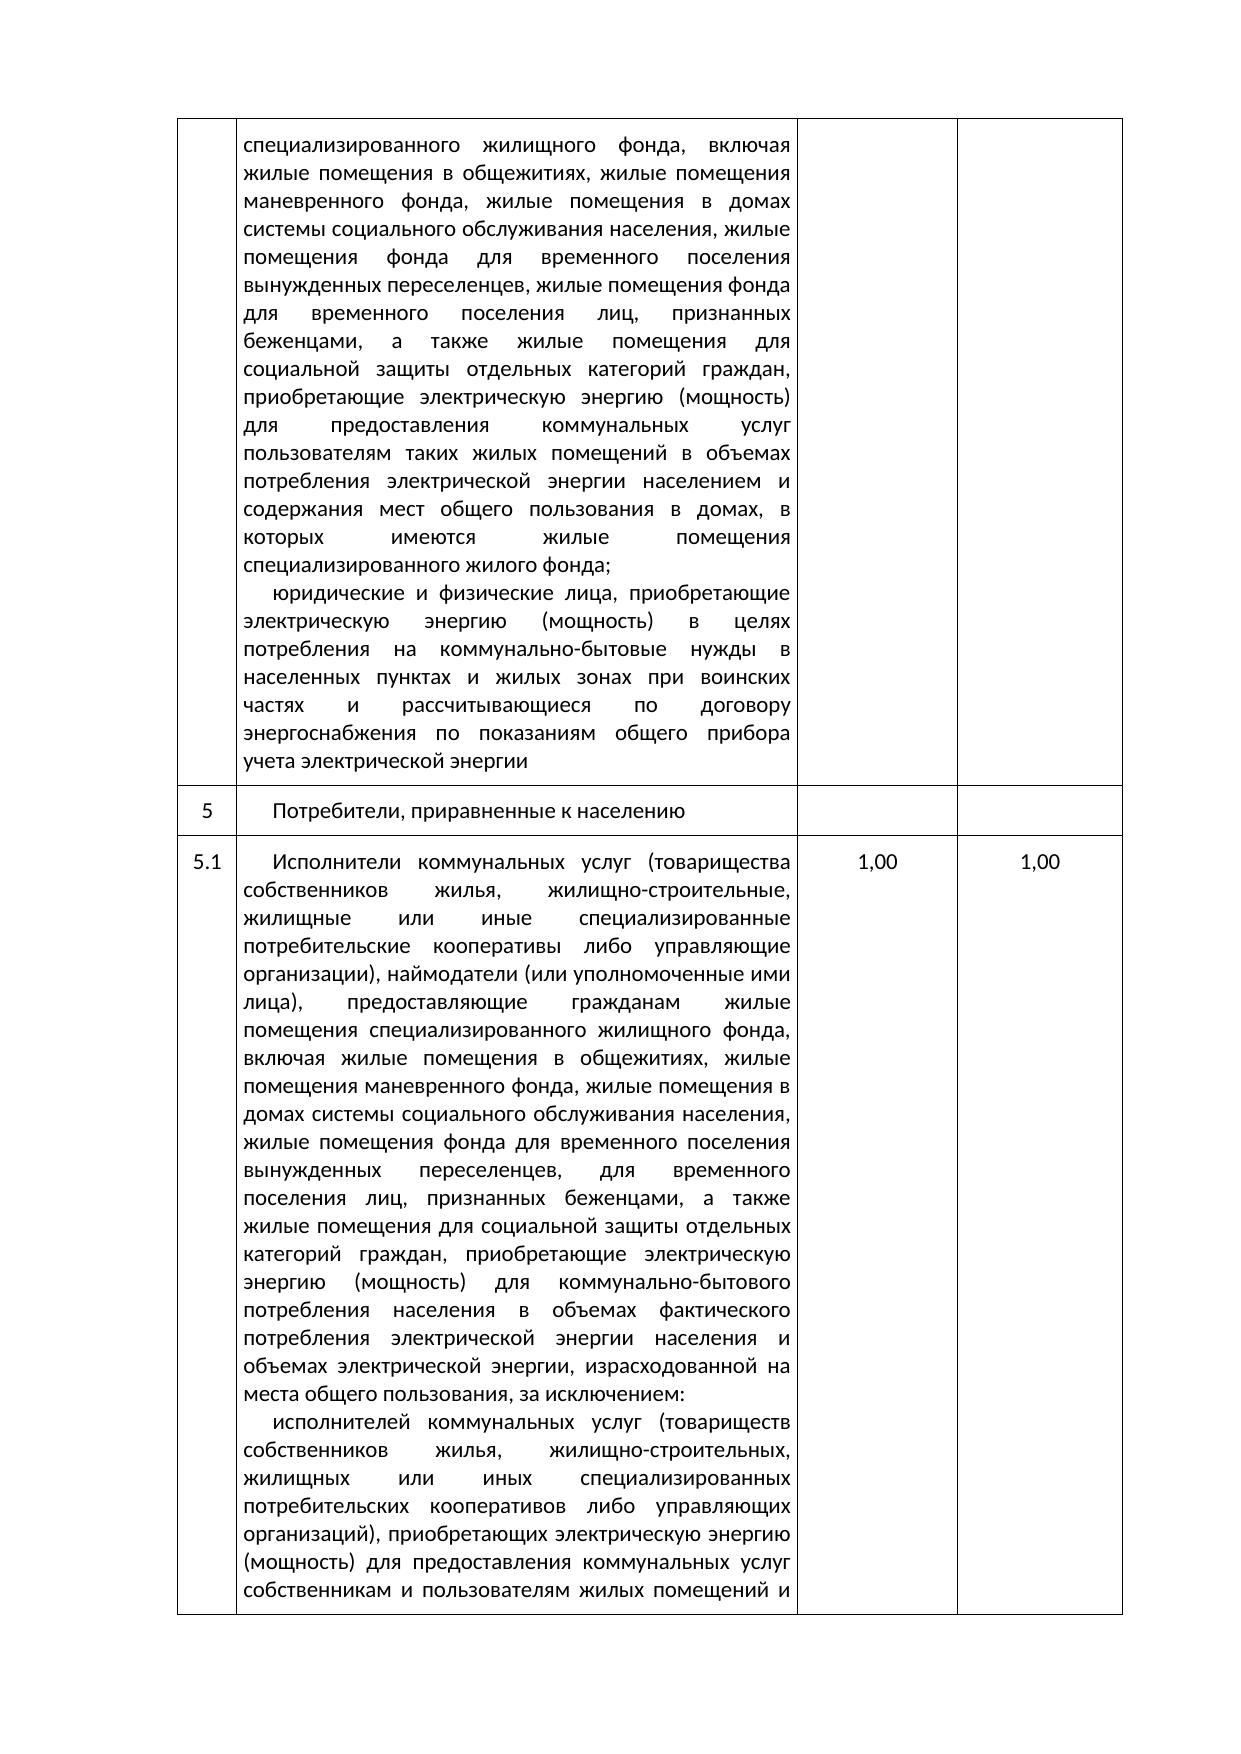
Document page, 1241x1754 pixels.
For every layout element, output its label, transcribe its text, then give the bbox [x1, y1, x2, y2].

table_cell - [958, 119, 1122, 785]
table_cell 5.1 [178, 836, 236, 1614]
table_cell 5 [178, 786, 236, 835]
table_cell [237, 119, 797, 785]
table_cell - [798, 119, 957, 785]
table_cell [798, 786, 957, 835]
table_cell Потребители, приравненные к населению [237, 786, 797, 835]
table_cell 4 [178, 119, 236, 785]
table_cell [958, 786, 1122, 835]
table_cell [237, 836, 797, 1614]
table_cell 1,00 [798, 836, 957, 1614]
table_cell 1,00 [958, 836, 1122, 1614]
